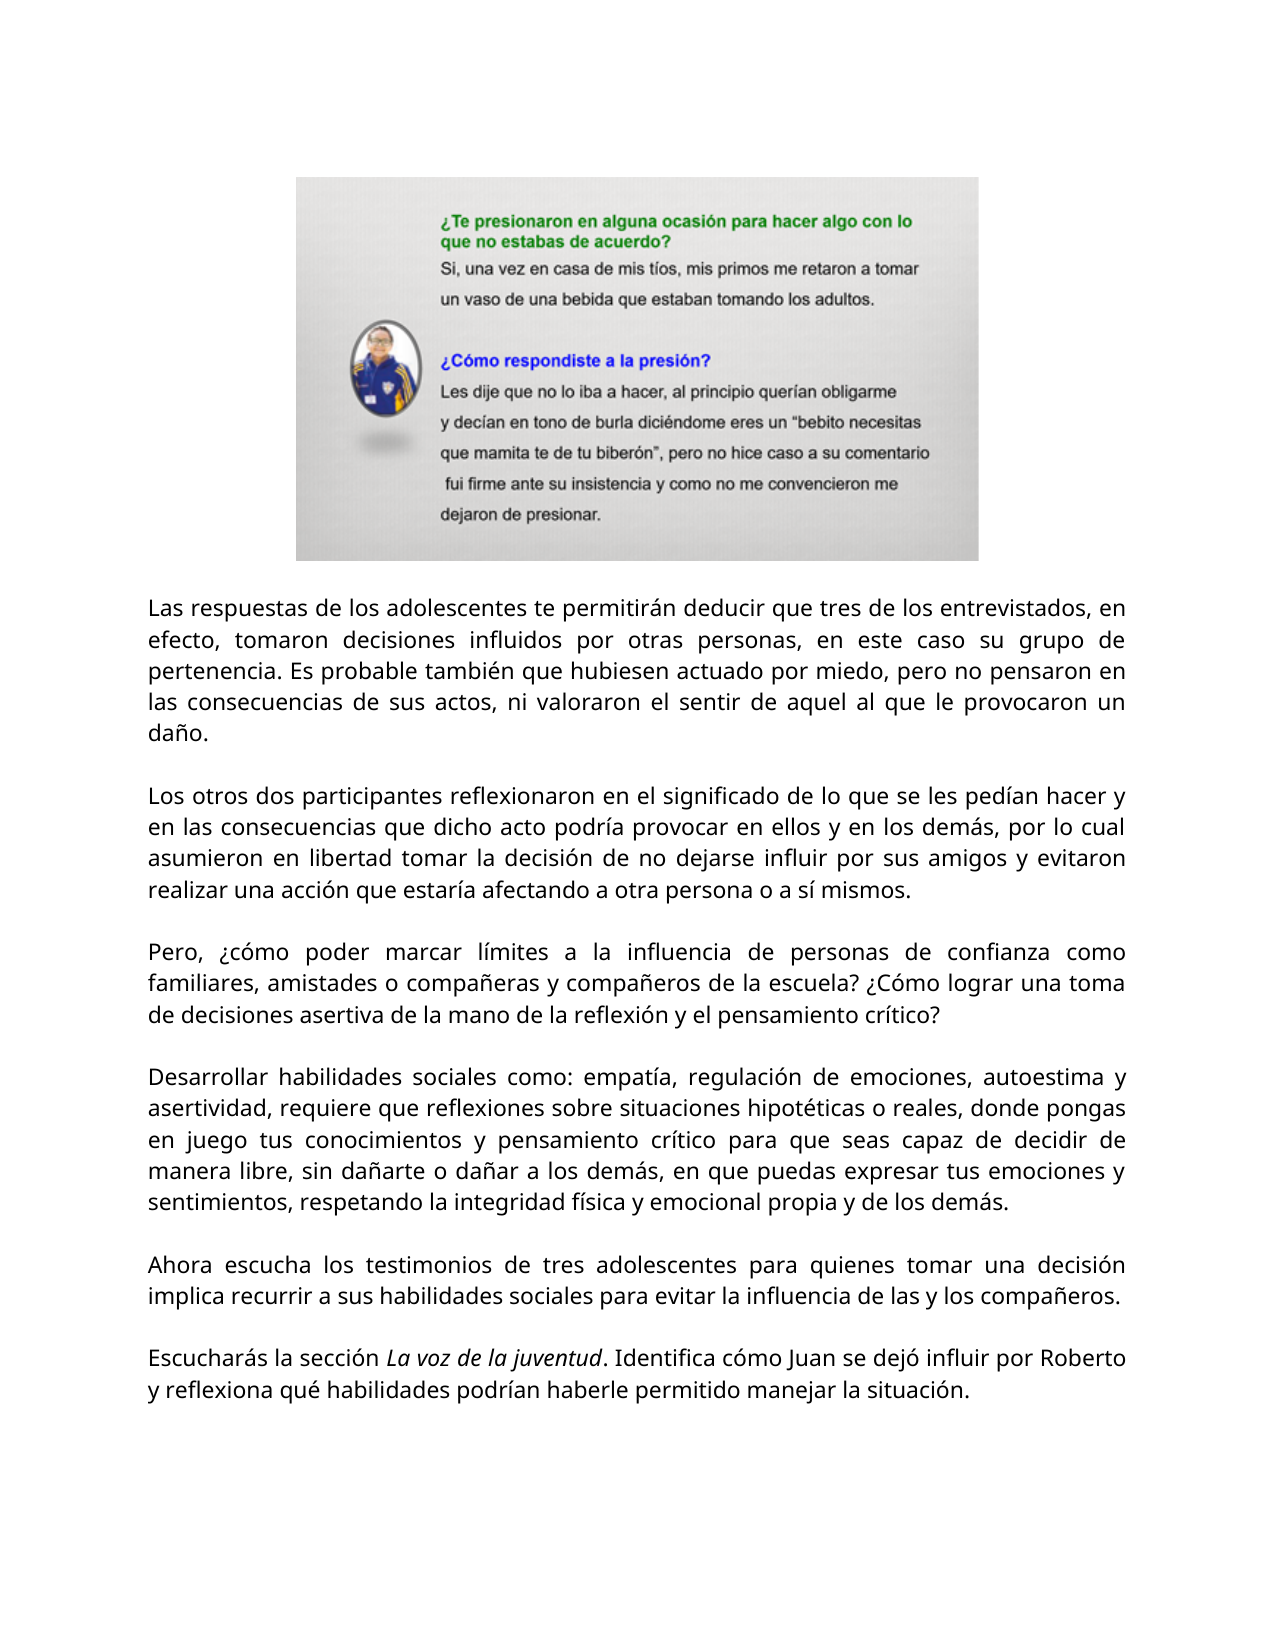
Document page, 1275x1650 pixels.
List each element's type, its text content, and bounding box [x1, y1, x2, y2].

text Las respuestas de los adolescentes te permitirán deducir que tres de los entrevistados, en efecto, tomaron decisiones influidos por otras personas, en este caso su grupo de pertenencia. Es probable también que hubiesen actuado por miedo, pero no pensaron en las consecuencias de sus actos, ni valoraron el sentir de aquel al que le provocaron un daño. [148, 592, 1127, 748]
text Los otros dos participantes reflexionaron en el significado de lo que se les pedían hacer y en las consecuencias que dicho acto podría provocar en ellos y en los demás, por lo cual asumieron en libertad tomar la decisión de no dejarse influir por sus amigos y evitaron realizar una acción que estaría afectando a otra persona o a sí mismos. [148, 780, 1127, 905]
text Pero, ¿cómo poder marcar límites a la influencia de personas de confianza como familiares, amistades o compañeras y compañeros de la escuela? ¿Cómo lograr una toma de decisiones asertiva de la mano de la reflexión y el pensamiento crítico? [148, 936, 1127, 1030]
text Escucharás la sección La voz de la juventud. Identifica cómo Juan se dejó influir por Roberto y reflexiona qué habilidades podrían haberle permitido manejar la situación. [148, 1342, 1127, 1405]
text Desarrollar habilidades sociales como: empatía, regulación de emociones, autoestima y asertividad, requiere que reflexiones sobre situaciones hipotéticas o reales, donde pongas en juego tus conocimientos y pensamiento crítico para que seas capaz de decidir de manera libre, sin dañarte o dañar a los demás, en que puedas expresar tus emociones y sentimientos, respetando la integridad física y emocional propia y de los demás. [148, 1061, 1127, 1217]
text Ahora escucha los testimonios de tres adolescentes para quienes tomar una decisión implica recurrir a sus habilidades sociales para evitar la influencia de las y los compañeros. [148, 1248, 1127, 1311]
